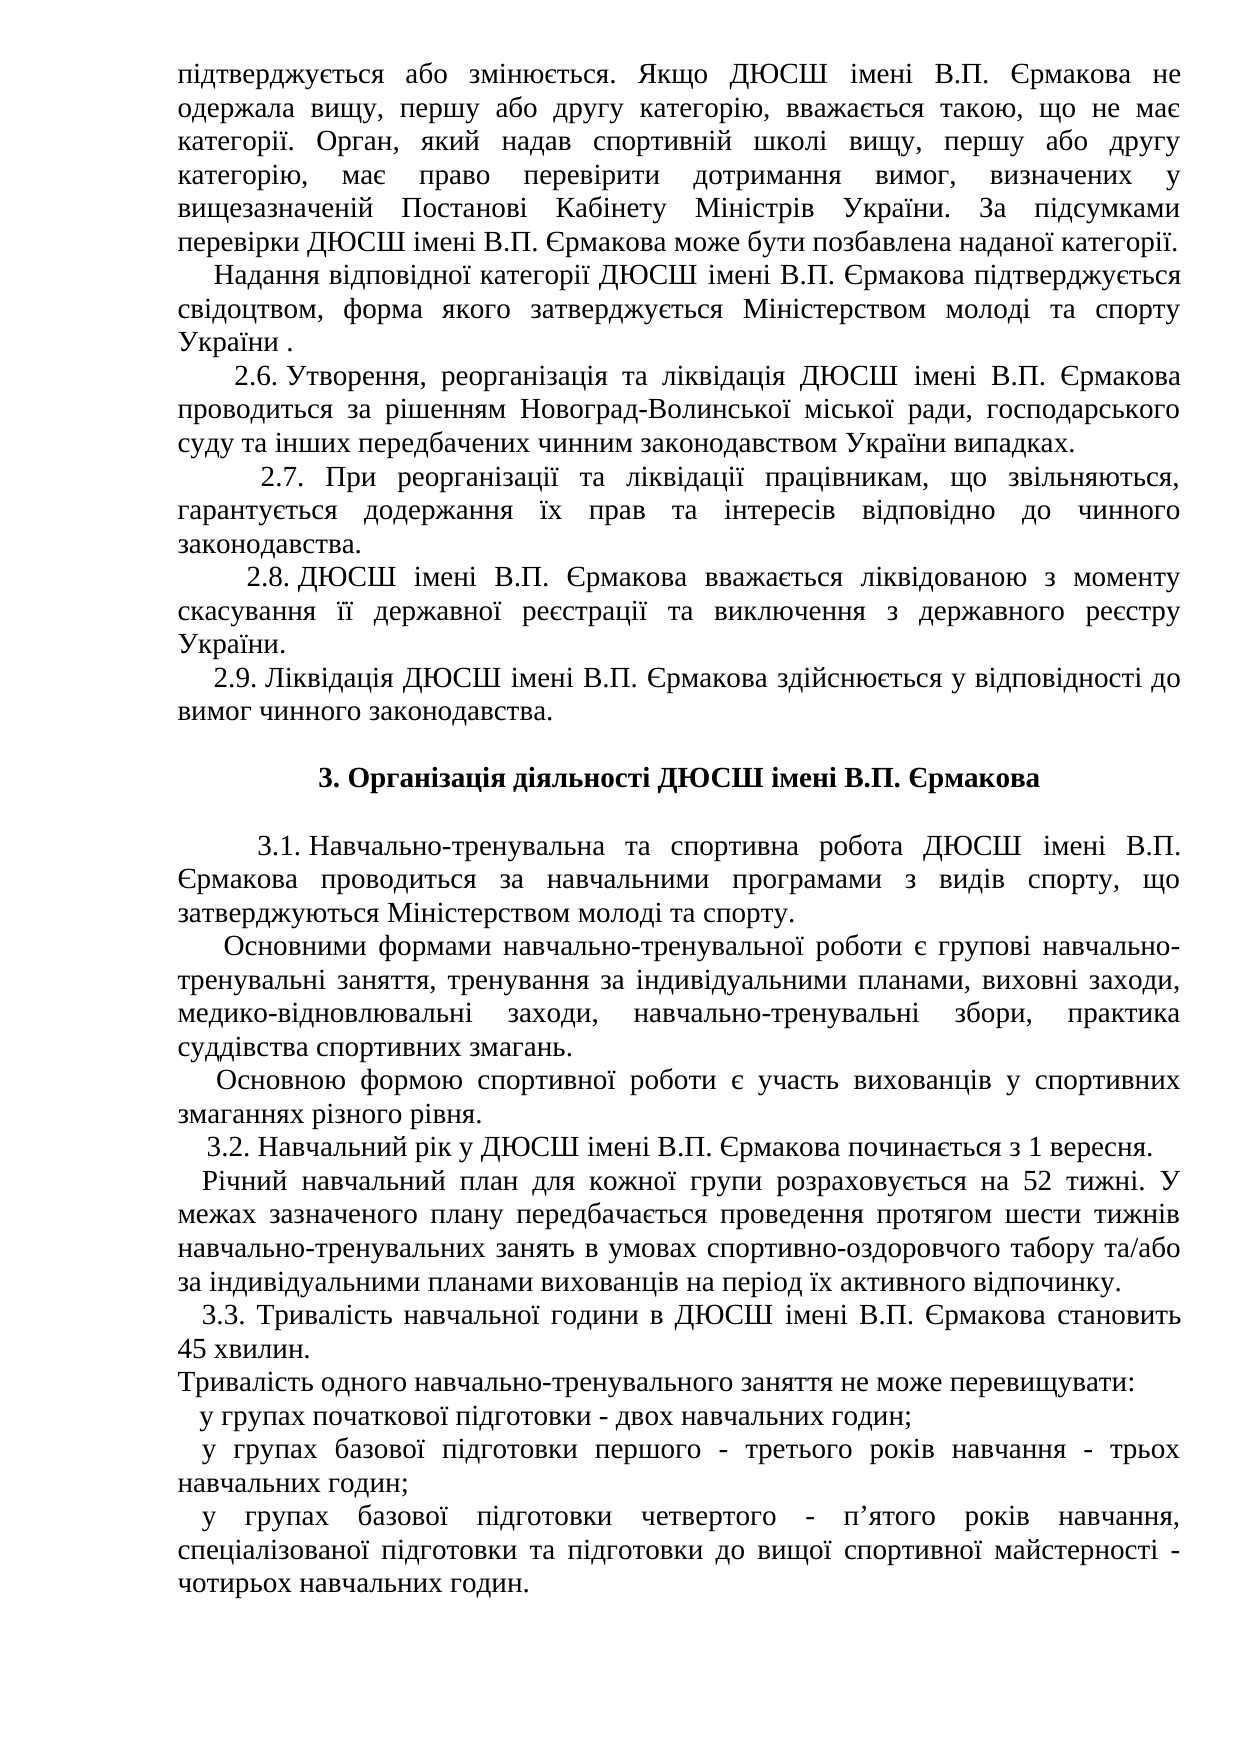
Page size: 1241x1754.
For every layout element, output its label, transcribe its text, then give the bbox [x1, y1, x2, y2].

text 2.6. Утворення, реорганізація та ліквідація ДЮСШ імені В.П. Єрмакова проводиться за рішенням Новоград-Волинської міської ради, господарського суду та інших передбачених чинним законодавством України випадках. [177, 358, 1181, 459]
text 2.7. При реорганізації та ліквідації працівникам, що звільняються, гарантується додержання їх прав та інтересів відповідно до чинного законодавства. [177, 459, 1181, 559]
text Основною формою спортивної роботи є участь вихованців у спортивних змаганнях різного рівня. [177, 1062, 1181, 1129]
text Надання відповідної категорії ДЮСШ імені В.П. Єрмакова підтверджується свідоцтвом, форма якого затверджується Міністерством молоді та спорту України . [177, 257, 1181, 358]
text у групах початкової підготовки - двох навчальних годин; [177, 1398, 1181, 1431]
text 3.3. Тривалість навчальної години в ДЮСШ імені В.П. Єрмакова становить 45 хвилин. [177, 1297, 1181, 1364]
text у групах базової підготовки першого - третього років навчання - трьох навчальних годин; [177, 1431, 1181, 1498]
text 3.2. Навчальний рік у ДЮСШ імені В.П. Єрмакова починається з 1 вересня. [177, 1129, 1181, 1163]
text 2.9. Ліквідація ДЮСШ імені В.П. Єрмакова здійснюється у відповідності до вимог чинного законодавства. [177, 660, 1181, 727]
text у групах базової підготовки четвертого - п’ятого років навчання, спеціалізованої підготовки та підготовки до вищої спортивної майстерності - чотирьох навчальних годин. [177, 1498, 1181, 1599]
text 3. Організація діяльності ДЮСШ імені В.П. Єрмакова [202, 761, 1157, 794]
text Основними формами навчально-тренувальної роботи є групові навчально-тренувальні заняття, тренування за індивідуальними планами, виховні заходи, медико-відновлювальні заходи, навчально-тренувальні збори, практика суддівства спортивних змагань. [177, 928, 1181, 1062]
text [177, 56, 1181, 257]
text 3.1. Навчально-тренувальна та спортивна робота ДЮСШ імені В.П. Єрмакова проводиться за навчальними програмами з видів спорту, що затверджуються Міністерством молоді та спорту. [177, 828, 1181, 928]
text 2.8. ДЮСШ імені В.П. Єрмакова вважається ліквідованою з моменту скасування її державної реєстрації та виключення з державного реєстру України. [177, 559, 1181, 660]
text Тривалість одного навчально-тренувального заняття не може перевищувати: [177, 1364, 1181, 1398]
text Річний навчальний план для кожної групи розраховується на 52 тижні. У межах зазначеного плану передбачається проведення протягом шести тижнів навчально-тренувальних занять в умовах спортивно-оздоровчого табору та/або за індивідуальними планами вихованців на період їх активного відпочинку. [177, 1163, 1181, 1297]
